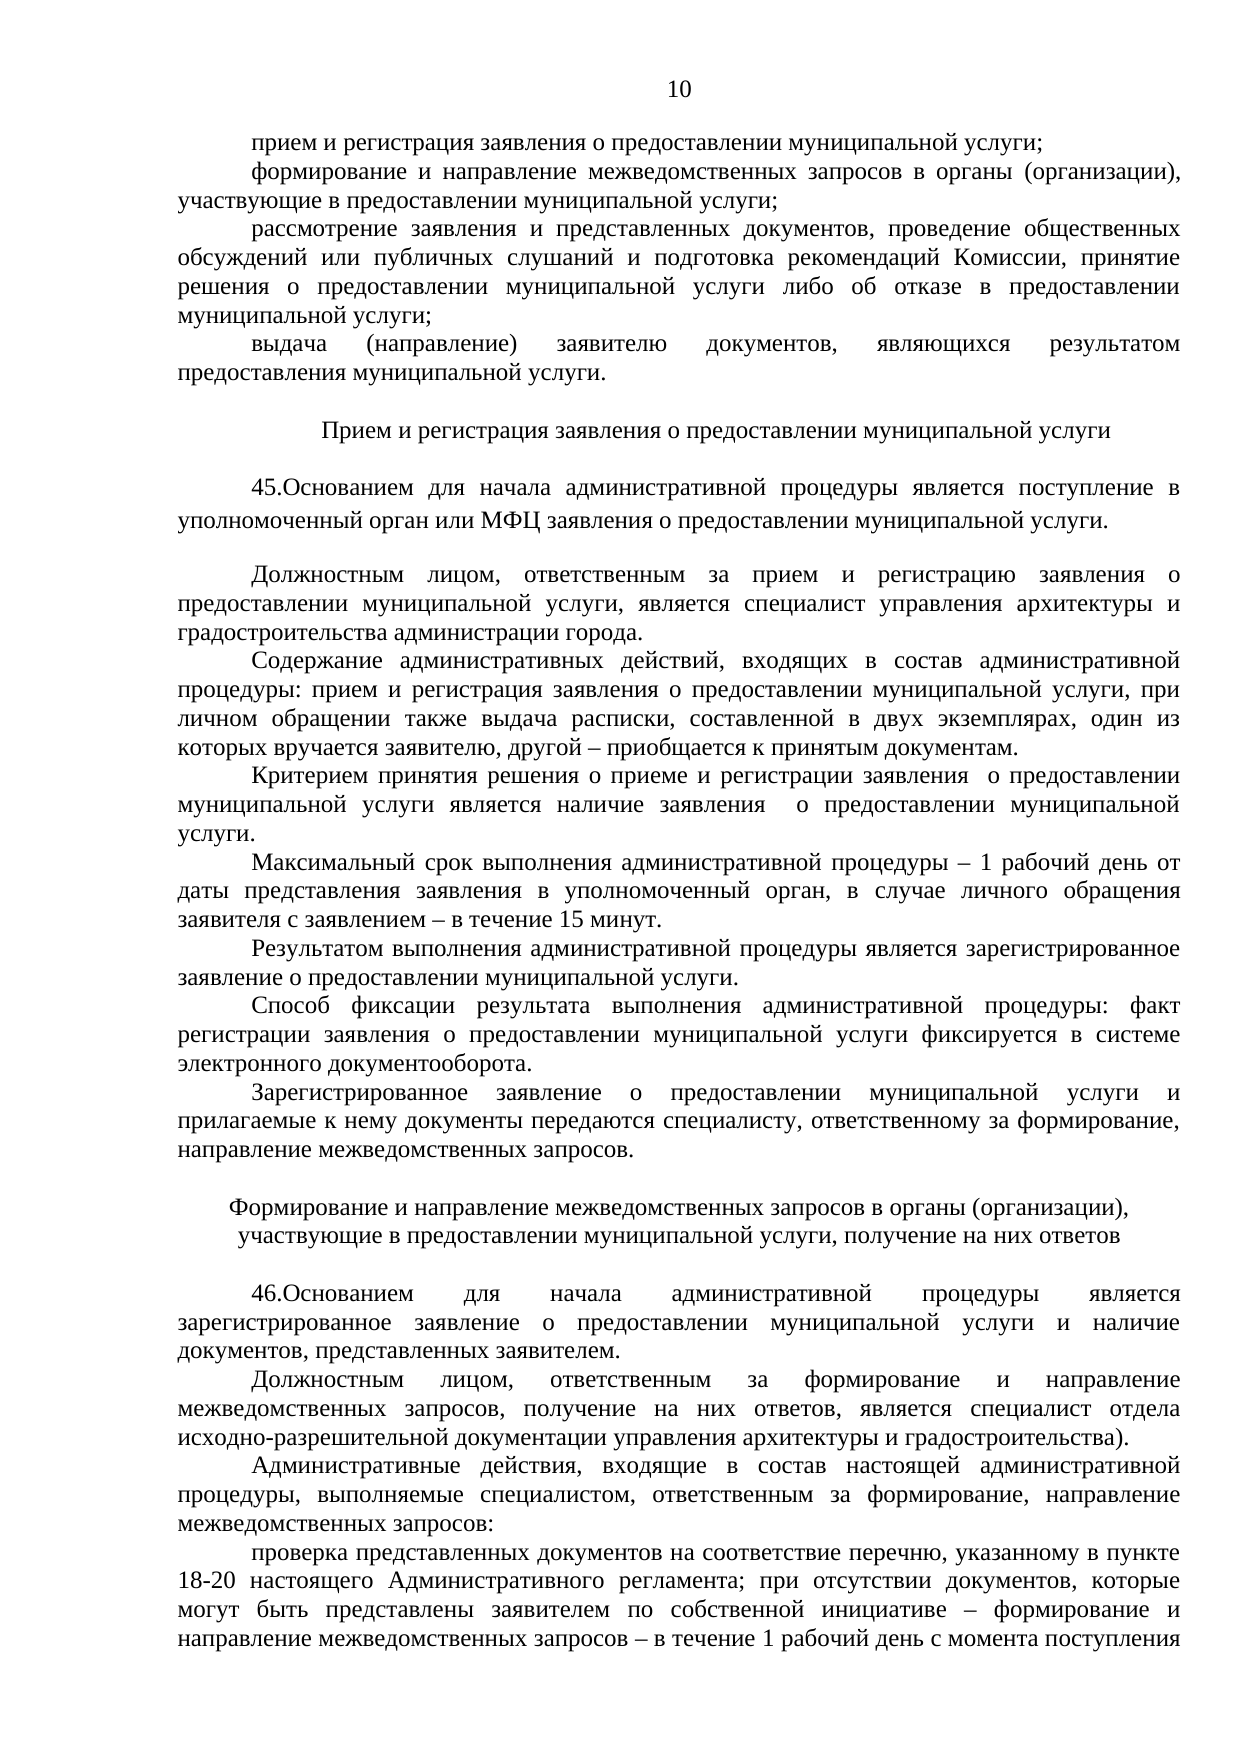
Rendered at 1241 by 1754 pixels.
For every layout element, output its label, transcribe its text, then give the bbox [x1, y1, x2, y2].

list Прием и регистрация заявления о предоставлении муниципальной услуги [251, 415, 1181, 443]
list формирование и направление межведомственных запросов в органы (организации), участвующие в предоставлении муниципальной услуги; [177, 156, 1181, 213]
text Должностным лицом, ответственным за прием и регистрацию заявления о предоставлении муниципальной услуги, является специалист управления архитектуры и градостроительства администрации города. [177, 559, 1181, 645]
text Должностным лицом, ответственным за формирование и направление межведомственных запросов, получение на них ответов, является специалист отдела исходно-разрешительной документации управления архитектуры и градостроительства). [177, 1364, 1181, 1450]
text Максимальный срок выполнения административной процедуры – 1 рабочий день от даты представления заявления в уполномоченный орган, в случае личного обращения заявителя с заявлением – в течение 15 минут. [177, 847, 1181, 933]
list выдача (направление) заявителю документов, являющихся результатом предоставления муниципальной услуги. [177, 328, 1181, 386]
text Результатом выполнения административной процедуры является зарегистрированное заявление о предоставлении муниципальной услуги. [177, 933, 1181, 990]
text 46.Основанием для начала административной процедуры является зарегистрированное заявление о предоставлении муниципальной услуги и наличие документов, представленных заявителем. [177, 1278, 1181, 1364]
list рассмотрение заявления и представленных документов, проведение общественных обсуждений или публичных слушаний и подготовка рекомендаций Комиссии, принятие решения о предоставлении муниципальной услуги либо об отказе в предоставлении муниципальной услуги; [177, 213, 1181, 328]
text Административные действия, входящие в состав настоящей административной процедуры, выполняемые специалистом, ответственным за формирование, направление межведомственных запросов: [177, 1450, 1181, 1537]
list прием и регистрация заявления о предоставлении муниципальной услуги; [177, 127, 1181, 156]
text 45.Основанием для начала административной процедуры является поступление в уполномоченный орган или МФЦ заявления о предоставлении муниципальной услуги. [177, 472, 1181, 534]
text Формирование и направление межведомственных запросов в органы (организации), участвующие в предоставлении муниципальной услуги, получение на них ответов [177, 1192, 1181, 1249]
text Критерием принятия решения о приеме и регистрации заявления о предоставлении муниципальной услуги является наличие заявления о предоставлении муниципальной услуги. [177, 760, 1181, 847]
text Содержание административных действий, входящих в состав административной процедуры: прием и регистрация заявления о предоставлении муниципальной услуги, при личном обращении также выдача расписки, составленной в двух экземплярах, один из которых вручается заявителю, другой – приобщается к принятым документам. [177, 645, 1181, 760]
text Зарегистрированное заявление о предоставлении муниципальной услуги и прилагаемые к нему документы передаются специалисту, ответственному за формирование, направление межведомственных запросов. [177, 1077, 1181, 1163]
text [177, 1537, 1181, 1652]
text Способ фиксации результата выполнения административной процедуры: факт регистрации заявления о предоставлении муниципальной услуги фиксируется в системе электронного документооборота. [177, 990, 1181, 1077]
